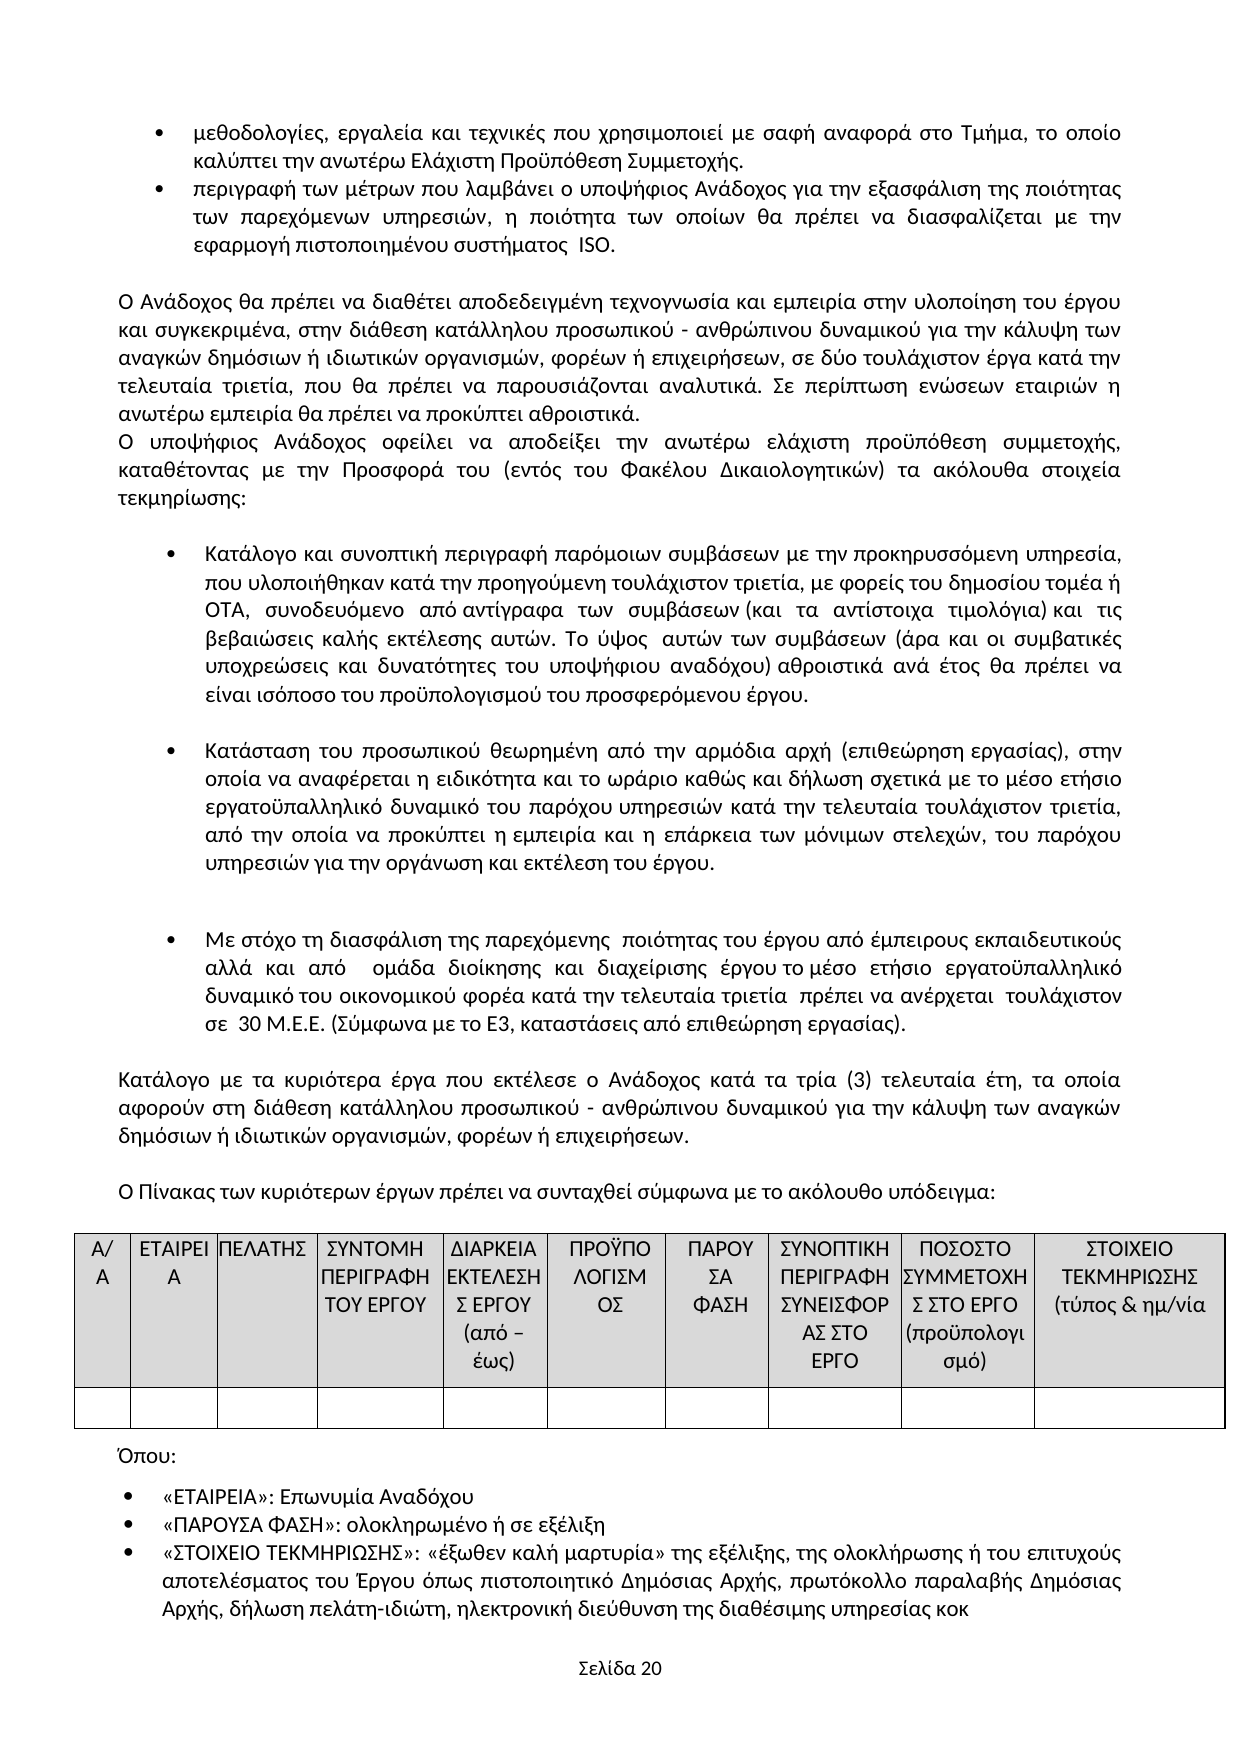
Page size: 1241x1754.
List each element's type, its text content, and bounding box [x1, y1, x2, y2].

table_header ΠΟΣΟΣΤΟ ΣΥΜΜΕΤΟΧΗΣ ΣΤΟ ΕΡΓΟ (προϋπολογισμό) [902, 1234, 1034, 1387]
text Ο υποψήφιος Ανάδοχος οφείλει να αποδείξει την ανωτέρω ελάχιστη προϋπόθεση συμμετοχής, καταθέτοντας με την Προσφορά του (εντός του Φακέλου Δικαιολογητικών) τα ακόλουθα στοιχεία τεκμηρίωσης: [118, 427, 1122, 512]
list περιγραφή των μέτρων που λαμβάνει ο υποψήφιος Ανάδοχος για την εξασφάλιση της ποιότητας των παρεχόμενων υπηρεσιών, η ποιότητα των οποίων θα πρέπει να διασφαλίζεται με την εφαρμογή πιστοποιημένου συστήματος ISO. [156, 174, 1122, 258]
table_header ΕΤΑΙΡΕΙΑ [131, 1234, 217, 1387]
table_cell [218, 1388, 317, 1428]
table_cell [548, 1388, 665, 1428]
table_cell [318, 1388, 443, 1428]
table_header ΔΙΑΡΚΕΙΑ ΕΚΤΕΛΕΣΗΣ ΕΡΓΟΥ (από – έως) [444, 1234, 547, 1387]
text Ο Ανάδοχος θα πρέπει να διαθέτει αποδεδειγμένη τεχνογνωσία και εμπειρία στην υλοποίηση του έργου και συγκεκριμένα, στην διάθεση κατάλληλου προσωπικού - ανθρώπινου δυναμικού για την κάλυψη των αναγκών δημόσιων ή ιδιωτικών οργανισμών, φορέων ή επιχειρήσεων, σε δύο τουλάχιστον έργα κατά την τελευταία τριετία, που θα πρέπει να παρουσιάζονται αναλυτικά. Σε περίπτωση ενώσεων εταιριών η ανωτέρω εμπειρία θα πρέπει να προκύπτει αθροιστικά. [118, 287, 1122, 427]
table_header ΣΤΟΙΧΕΙΟ ΤΕΚΜΗΡΙΩΣΗΣ (τύπος & ημ/νία [1035, 1234, 1224, 1387]
table_header ΠΕΛΑΤΗΣ [218, 1234, 317, 1387]
list «ΕΤΑΙΡΕΙΑ»: Επωνυμία Αναδόχου [124, 1482, 1122, 1510]
table_cell [902, 1388, 1034, 1428]
table_cell [769, 1388, 901, 1428]
list Κατάλογο και συνοπτική περιγραφή παρόμοιων συμβάσεων με την προκηρυσσόμενη υπηρεσία, που υλοποιήθηκαν κατά την προηγούμενη τουλάχιστον τριετία, με φορείς του δημοσίου τομέα ή ΟΤΑ, συνοδευόμενο από αντίγραφα των συμβάσεων (και τα αντίστοιχα τιμολόγια) και τις βεβαιώσεις καλής εκτέλεσης αυτών. Το ύψος αυτών των συμβάσεων (άρα και οι συμβατικές υποχρεώσεις και δυνατότητες του υποψήφιου αναδόχου) αθροιστικά ανά έτος θα πρέπει να είναι ισόποσο του προϋπολογισμού του προσφερόμενου έργου. [167, 539, 1122, 708]
text Κατάλογο με τα κυριότερα έργα που εκτέλεσε ο Ανάδοχος κατά τα τρία (3) τελευταία έτη, τα οποία αφορούν στη διάθεση κατάλληλου προσωπικού - ανθρώπινου δυναμικού για την κάλυψη των αναγκών δημόσιων ή ιδιωτικών οργανισμών, φορέων ή επιχειρήσεων. [118, 1065, 1122, 1149]
text Όπου: [118, 1442, 1122, 1470]
table_cell [1035, 1388, 1224, 1428]
table_header ΠΡΟΫΠΟΛΟΓΙΣΜΟΣ [548, 1234, 665, 1387]
text Ο Πίνακας των κυριότερων έργων πρέπει να συνταχθεί σύμφωνα με το ακόλουθο υπόδειγμα: [118, 1177, 1122, 1205]
list «ΠΑΡΟΥΣΑ ΦΑΣΗ»: ολοκληρωμένο ή σε εξέλιξη [124, 1510, 1122, 1538]
list Κατάσταση του προσωπικού θεωρημένη από την αρμόδια αρχή (επιθεώρηση εργασίας), στην οποία να αναφέρεται η ειδικότητα και το ωράριο καθώς και δήλωση σχετικά με το μέσο ετήσιο εργατοϋπαλληλικό δυναμικό του παρόχου υπηρεσιών κατά την τελευταία τουλάχιστον τριετία, από την οποία να προκύπτει η εμπειρία και η επάρκεια των μόνιμων στελεχών, του παρόχου υπηρεσιών για την οργάνωση και εκτέλεση του έργου. [167, 736, 1122, 876]
table_header ΣΥΝΤΟΜΗ ΠΕΡΙΓΡΑΦΗ ΤΟΥ ΕΡΓΟΥ [318, 1234, 443, 1387]
table_cell [75, 1388, 130, 1428]
table_cell [131, 1388, 217, 1428]
list Με στόχο τη διασφάλιση της παρεχόμενης ποιότητας του έργου από έμπειρους εκπαιδευτικούς αλλά και από ομάδα διοίκησης και διαχείρισης έργου το μέσο ετήσιο εργατοϋπαλληλικό δυναμικό του οικονομικού φορέα κατά την τελευταία τριετία πρέπει να ανέρχεται τουλάχιστον σε 30 Μ.Ε.Ε. (Σύμφωνα με το Ε3, καταστάσεις από επιθεώρηση εργασίας). [167, 925, 1122, 1037]
table_cell [666, 1388, 768, 1428]
list μεθοδολογίες, εργαλεία και τεχνικές που χρησιμοποιεί με σαφή αναφορά στο Τμήμα, το οποίο καλύπτει την ανωτέρω Ελάχιστη Προϋπόθεση Συμμετοχής. [156, 118, 1122, 174]
table_header ΠΑΡΟΥΣΑ ΦΑΣΗ [666, 1234, 768, 1387]
table_header ΣΥΝΟΠΤΙΚΗ ΠΕΡΙΓΡΑΦΗ ΣΥΝΕΙΣΦΟΡΑΣ ΣΤΟ ΕΡΓΟ [769, 1234, 901, 1387]
table_cell [444, 1388, 547, 1428]
list «ΣΤΟΙΧΕΙΟ ΤΕΚΜΗΡΙΩΣΗΣ»: «έξωθεν καλή μαρτυρία» της εξέλιξης, της ολοκλήρωσης ή του επιτυχούς αποτελέσματος του Έργου όπως πιστοποιητικό Δημόσιας Αρχής, πρωτόκολλο παραλαβής Δημόσιας Αρχής, δήλωση πελάτη-ιδιώτη, ηλεκτρονική διεύθυνση της διαθέσιμης υπηρεσίας κοκ [124, 1538, 1122, 1622]
table_header Α/Α [75, 1234, 130, 1387]
